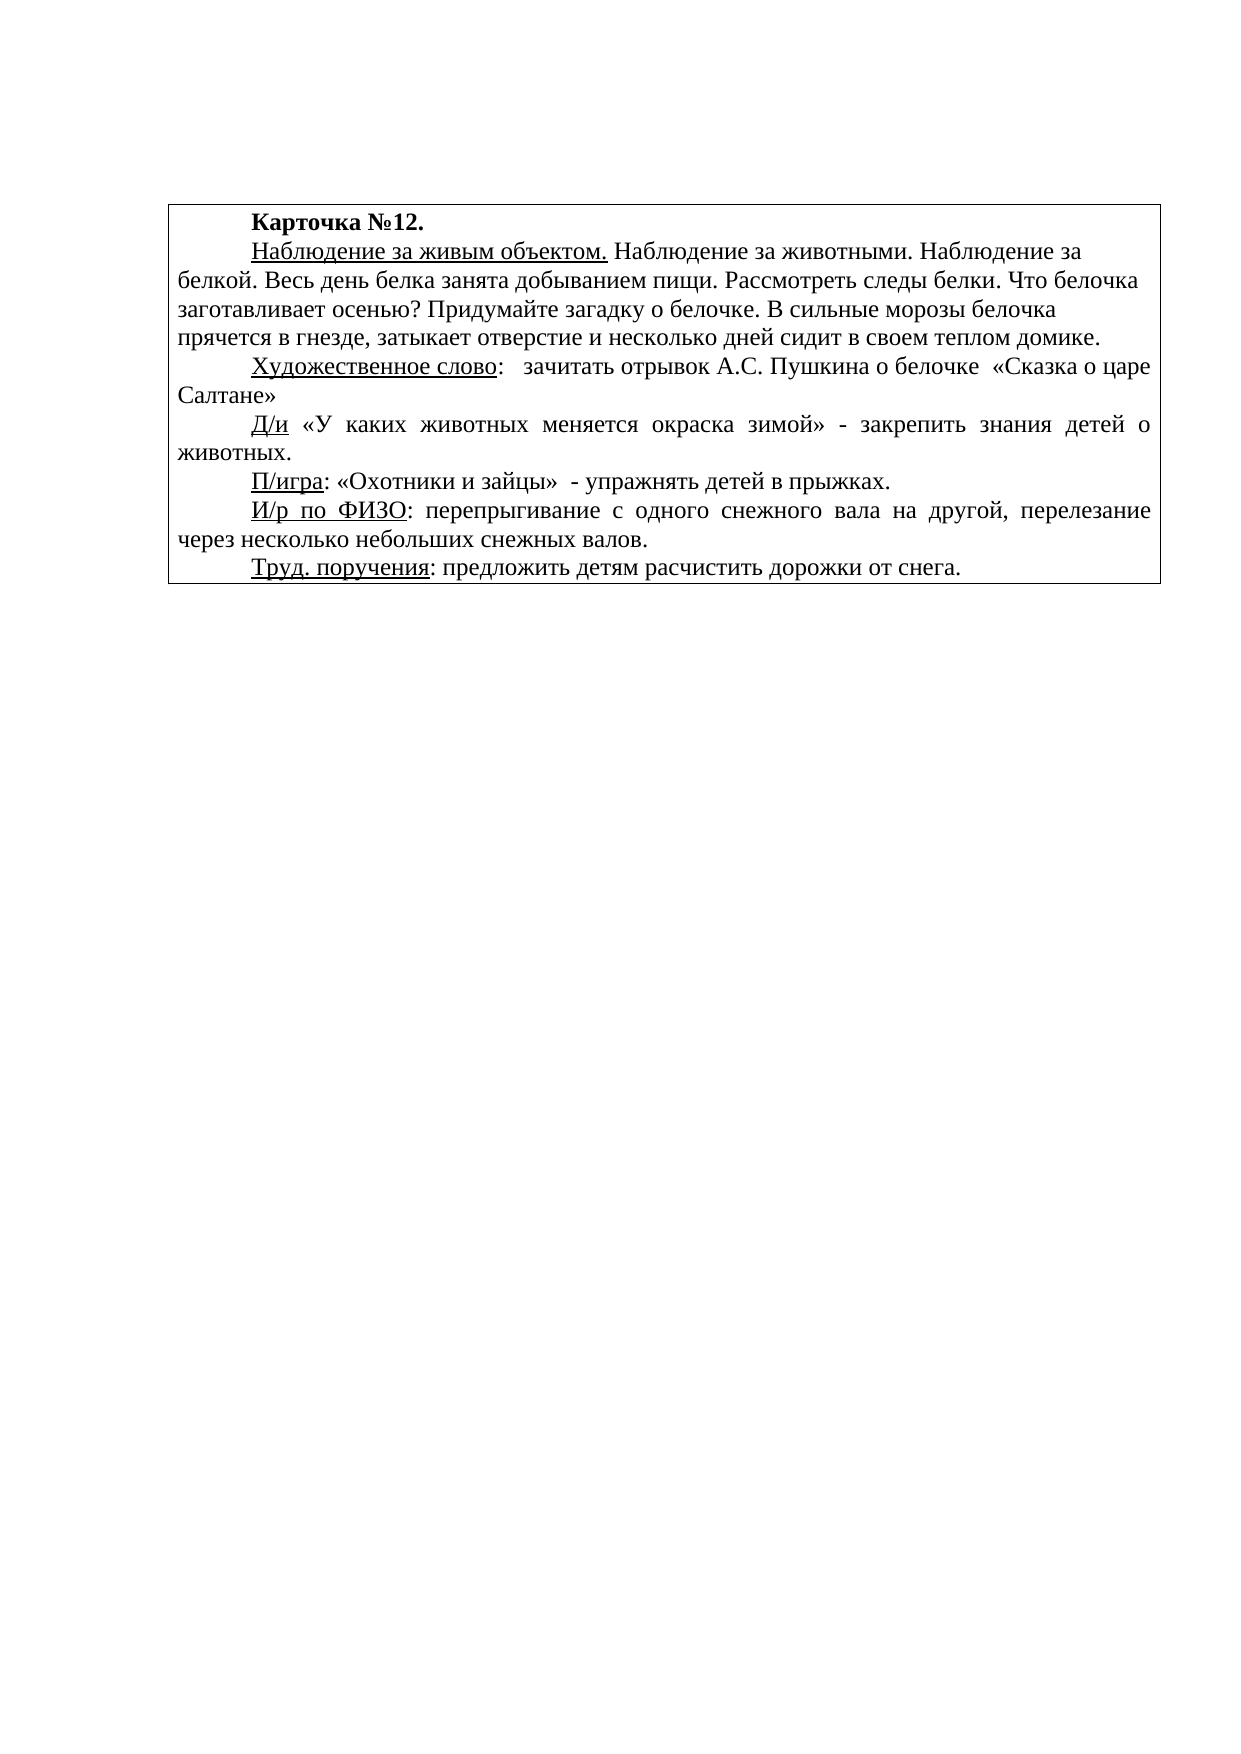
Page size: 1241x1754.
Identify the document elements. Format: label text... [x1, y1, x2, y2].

text Художественное слово: зачитать отрывок А.С. Пушкина о белочке «Сказка о царе Салтане» [177, 351, 1152, 409]
text Наблюдение за живым объектом. Наблюдение за животными. Наблюдение за белкой. Весь день белка занята добыванием пищи. Рассмотреть следы белки. Что белочка заготавливает осенью? Придумайте загадку о белочке. В сильные морозы белочка прячется в гнезде, затыкает отверстие и несколько дней сидит в своем теплом домике. [177, 236, 1152, 351]
text И/р по ФИЗО: перепрыгивание с одного снежного вала на другой, перелезание через несколько небольших снежных валов. [177, 495, 1152, 549]
text П/игра: «Охотники и зайцы» - упражнять детей в прыжках. [177, 466, 1152, 495]
text Карточка №12. [169, 205, 1160, 236]
text Труд. поручения: предложить детям расчистить дорожки от снега. [169, 549, 1160, 583]
text Д/и «У каких животных меняется окраска зимой» - закрепить знания детей о животных. [177, 409, 1152, 466]
